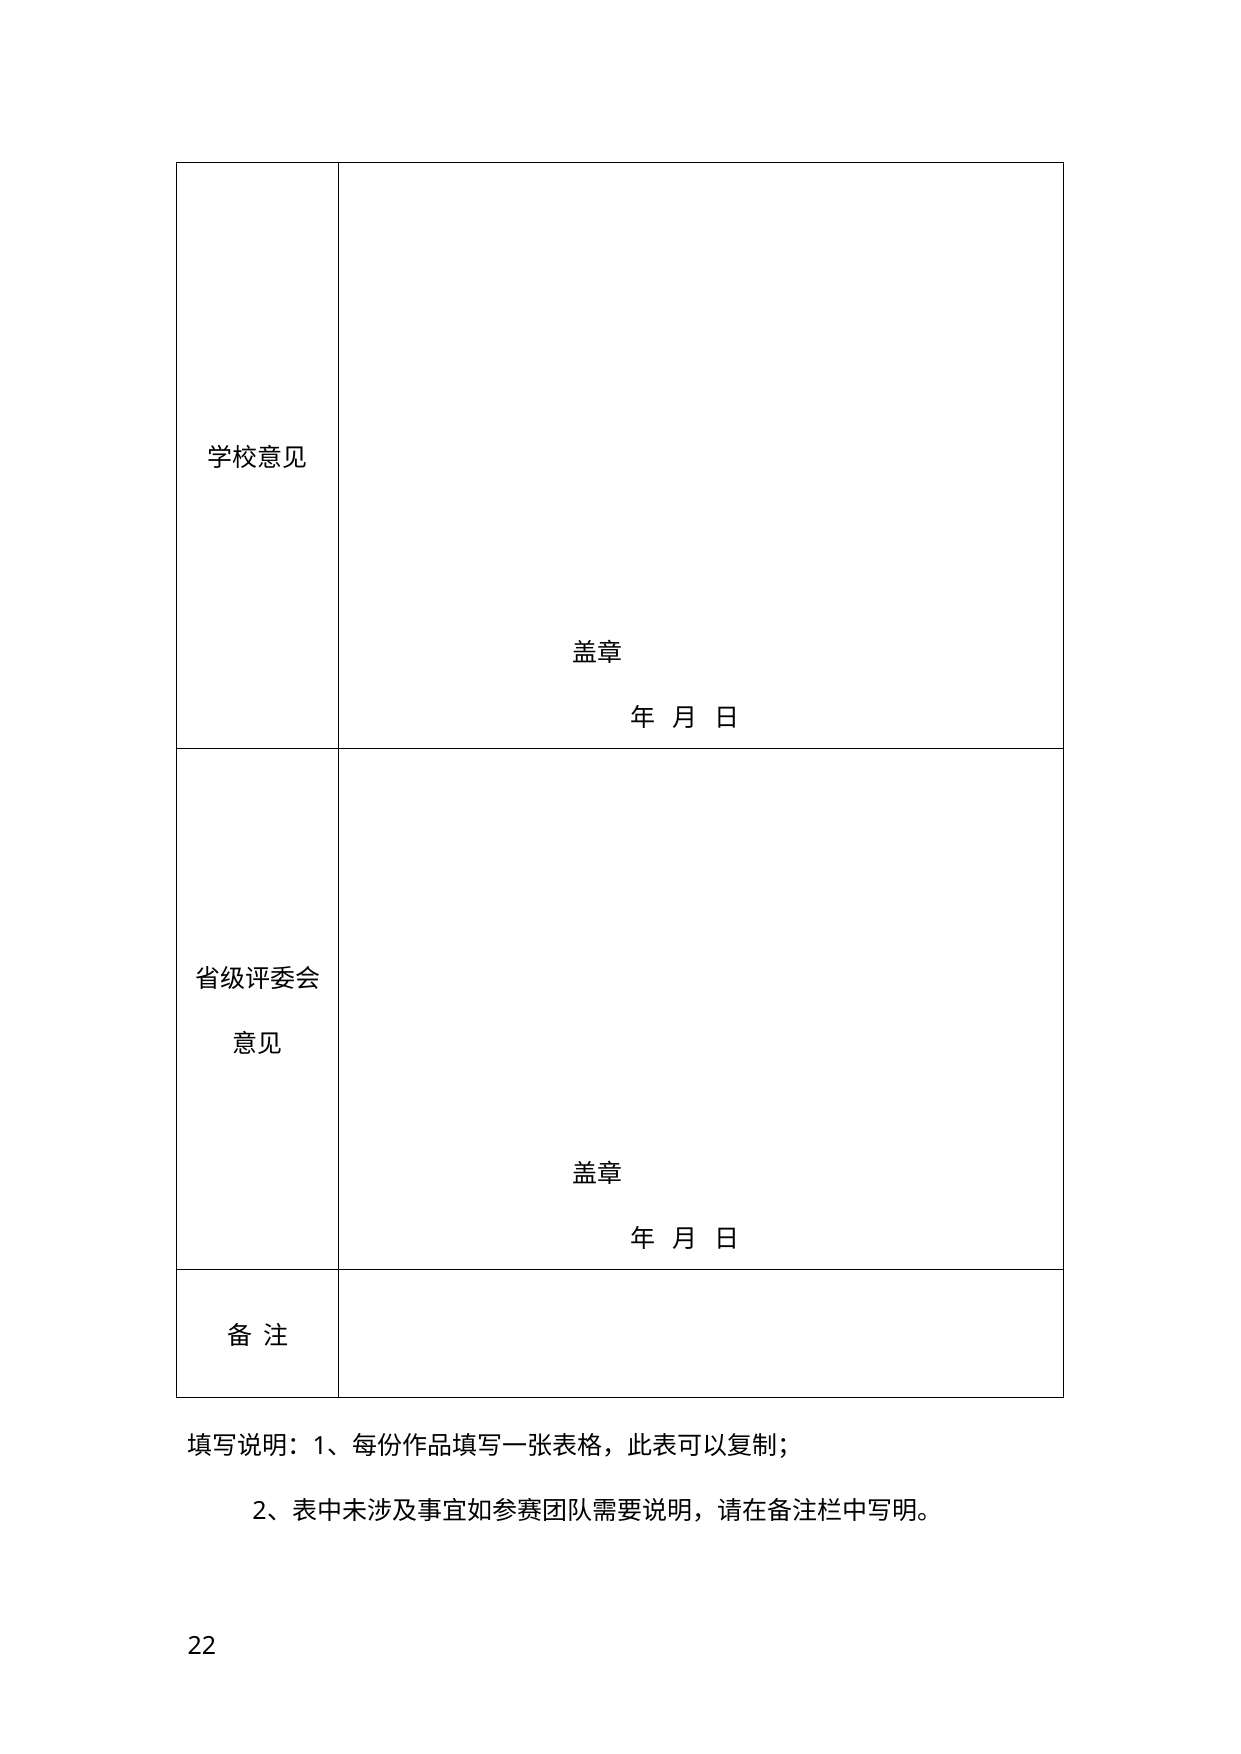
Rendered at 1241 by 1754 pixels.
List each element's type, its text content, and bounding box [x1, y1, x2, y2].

table_cell 盖章 年 月 日 [339, 163, 1063, 748]
table_cell 省级评委会 意见 [177, 749, 338, 1269]
table_cell [339, 1270, 1063, 1397]
table_cell 学校意见 [177, 163, 338, 748]
table_cell 备 注 [177, 1270, 338, 1397]
text 填写说明：1、每份作品填写一张表格，此表可以复制； [187, 1411, 1053, 1476]
text 2、表中未涉及事宜如参赛团队需要说明，请在备注栏中写明。 [187, 1476, 1053, 1541]
table_cell 盖章 年 月 日 [339, 749, 1063, 1269]
